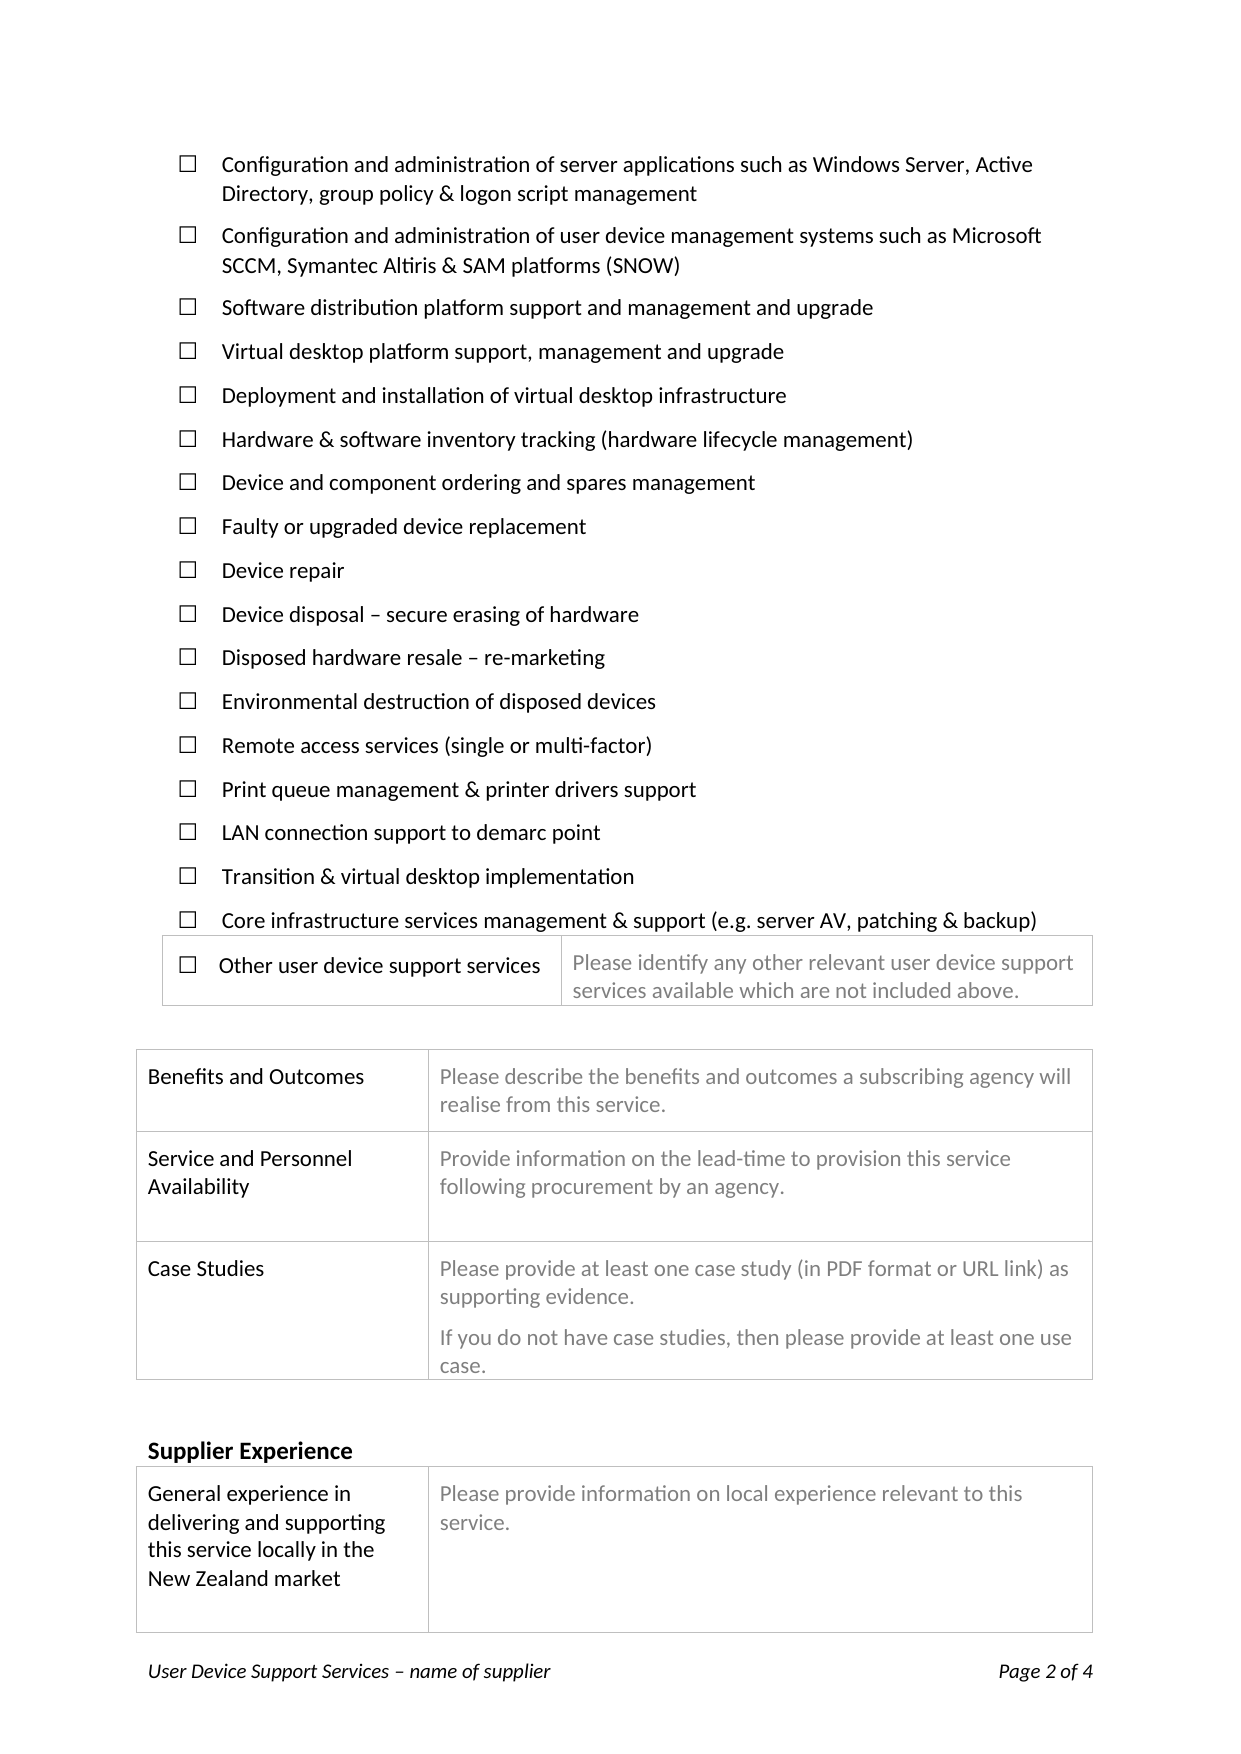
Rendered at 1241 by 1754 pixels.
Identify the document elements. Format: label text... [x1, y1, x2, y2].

text Virtual desktop platform support, management and upgrade [177, 335, 1092, 366]
table_header General experience in delivering and supporting this service locally in the New Zealand market [137, 1467, 428, 1632]
text Disposed hardware resale – re-marketing [177, 641, 1092, 672]
text Transition & virtual desktop implementation [177, 860, 1092, 891]
text LAN connection support to demarc point [177, 816, 1092, 847]
table_cell Case Studies [137, 1242, 428, 1379]
text Configuration and administration of user device management systems such as Microsoft SCCM, Symantec Altiris & SAM platforms (SNOW) [177, 219, 1092, 279]
text Supplier Experience [148, 1436, 1092, 1466]
text Device and component ordering and spares management [177, 466, 1092, 497]
table_header Other user device support services [163, 936, 561, 1004]
table_cell Please provide at least one case study (in PDF format or URL link) as supporting evidence. If you do not have case studies, then please provide at least one use case. [429, 1242, 1092, 1379]
text Print queue management & printer drivers support [177, 772, 1092, 804]
text Software distribution platform support and management and upgrade [177, 291, 1092, 322]
table_header Please describe the benefits and outcomes a subscribing agency will realise from this service. [429, 1050, 1092, 1131]
text Core infrastructure services management & support (e.g. server AV, patching & backup) [177, 904, 1092, 935]
text Device repair [177, 554, 1092, 585]
table_cell Service and Personnel Availability [137, 1132, 428, 1241]
text Hardware & software inventory tracking (hardware lifecycle management) [177, 422, 1092, 454]
table_header Benefits and Outcomes [137, 1050, 428, 1131]
table_header Please provide information on local experience relevant to this service. [429, 1467, 1092, 1632]
text Faulty or upgraded device replacement [177, 510, 1092, 541]
table_cell Provide information on the lead-time to provision this service following procurement by an agency. [429, 1132, 1092, 1241]
text Remote access services (single or multi-factor) [177, 729, 1092, 760]
table_header Please identify any other relevant user device support services available which are not included above. [562, 936, 1092, 1004]
text Deployment and installation of virtual desktop infrastructure [177, 379, 1092, 410]
text Environmental destruction of disposed devices [177, 685, 1092, 716]
text Configuration and administration of server applications such as Windows Server, Active Directory, group policy & logon script management [177, 148, 1092, 207]
text Device disposal – secure erasing of hardware [177, 597, 1092, 629]
